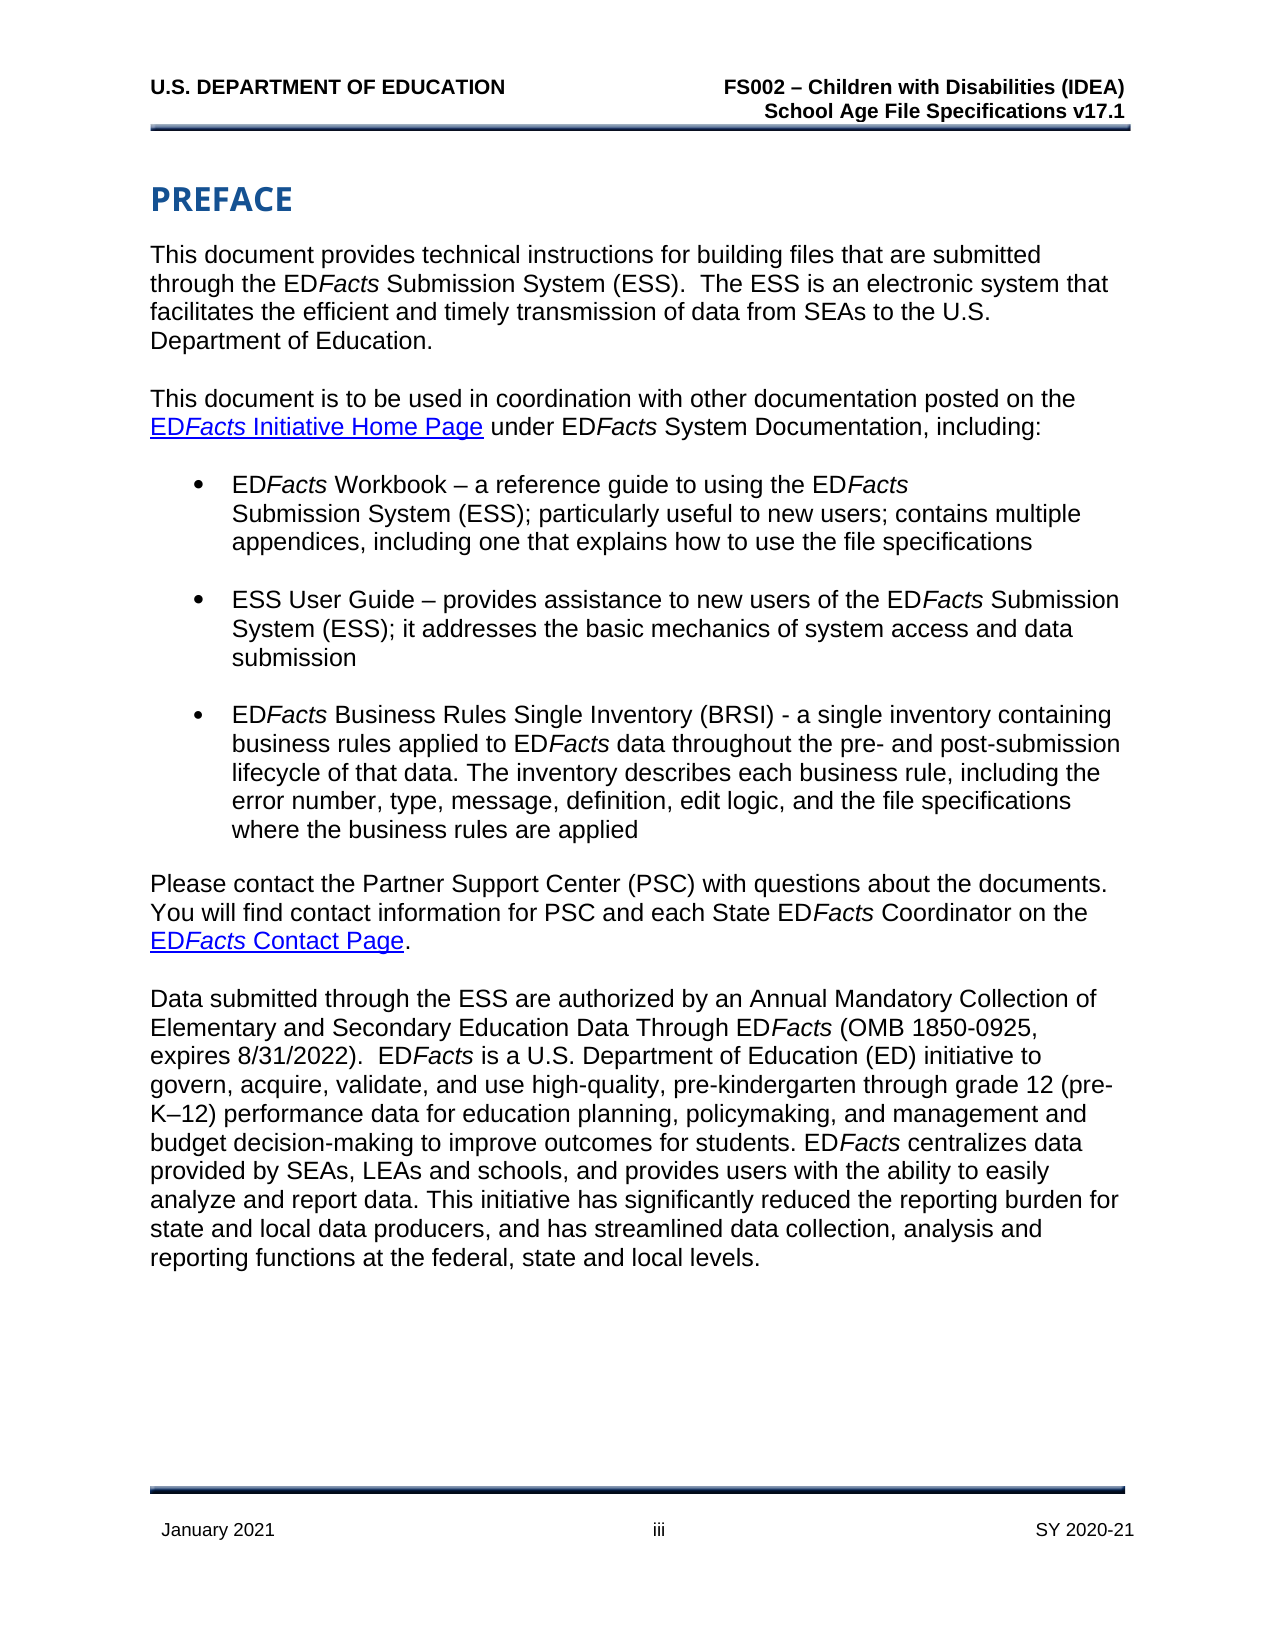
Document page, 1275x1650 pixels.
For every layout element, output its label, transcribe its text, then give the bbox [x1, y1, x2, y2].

text This document provides technical instructions for building files that are submitted through the EDFacts Submission System (ESS). The ESS is an electronic system that facilitates the efficient and timely transmission of data from SEAs to the U.S. Department of Education. [150, 240, 1125, 355]
list ESS User Guide – provides assistance to new users of the EDFacts Submission System (ESS); it addresses the basic mechanics of system access and data submission [194, 585, 1125, 671]
text Data submitted through the ESS are authorized by an Annual Mandatory Collection of Elementary and Secondary Education Data Through EDFacts (OMB 1850-0925, expires 8/31/2022). EDFacts is a U.S. Department of Education (ED) initiative to govern, acquire, validate, and use high-quality, pre-kindergarten through grade 12 (pre-K–12) performance data for education planning, policymaking, and management and budget decision-making to improve outcomes for students. EDFacts centralizes data provided by SEAs, LEAs and schools, and provides users with the ability to easily analyze and report data. This initiative has significantly reduced the reporting burden for state and local data producers, and has streamlined data collection, analysis and reporting functions at the federal, state and local levels. [150, 984, 1125, 1271]
list EDFacts Workbook – a reference guide to using the EDFacts [194, 470, 1125, 499]
text Submission System (ESS); particularly useful to new users; contains multiple appendices, including one that explains how to use the file specifications [232, 499, 1125, 556]
list EDFacts Business Rules Single Inventory (BRSI) - a single inventory containing business rules applied to EDFacts data throughout the pre- and post-submission lifecycle of that data. The inventory describes each business rule, including the error number, type, message, definition, edit logic, and the file specifications where the business rules are applied [194, 700, 1125, 844]
picture [150, 1486, 1125, 1494]
picture [150, 122, 1138, 131]
text Please contact the Partner Support Center (PSC) with questions about the documents. You will find contact information for PSC and each State EDFacts Coordinator on the EDFacts Contact Page. [150, 869, 1125, 955]
text This document is to be used in coordination with other documentation posted on the EDFacts Initiative Home Page under EDFacts System Documentation, including: [150, 383, 1125, 441]
text PREFACE [150, 176, 1125, 221]
